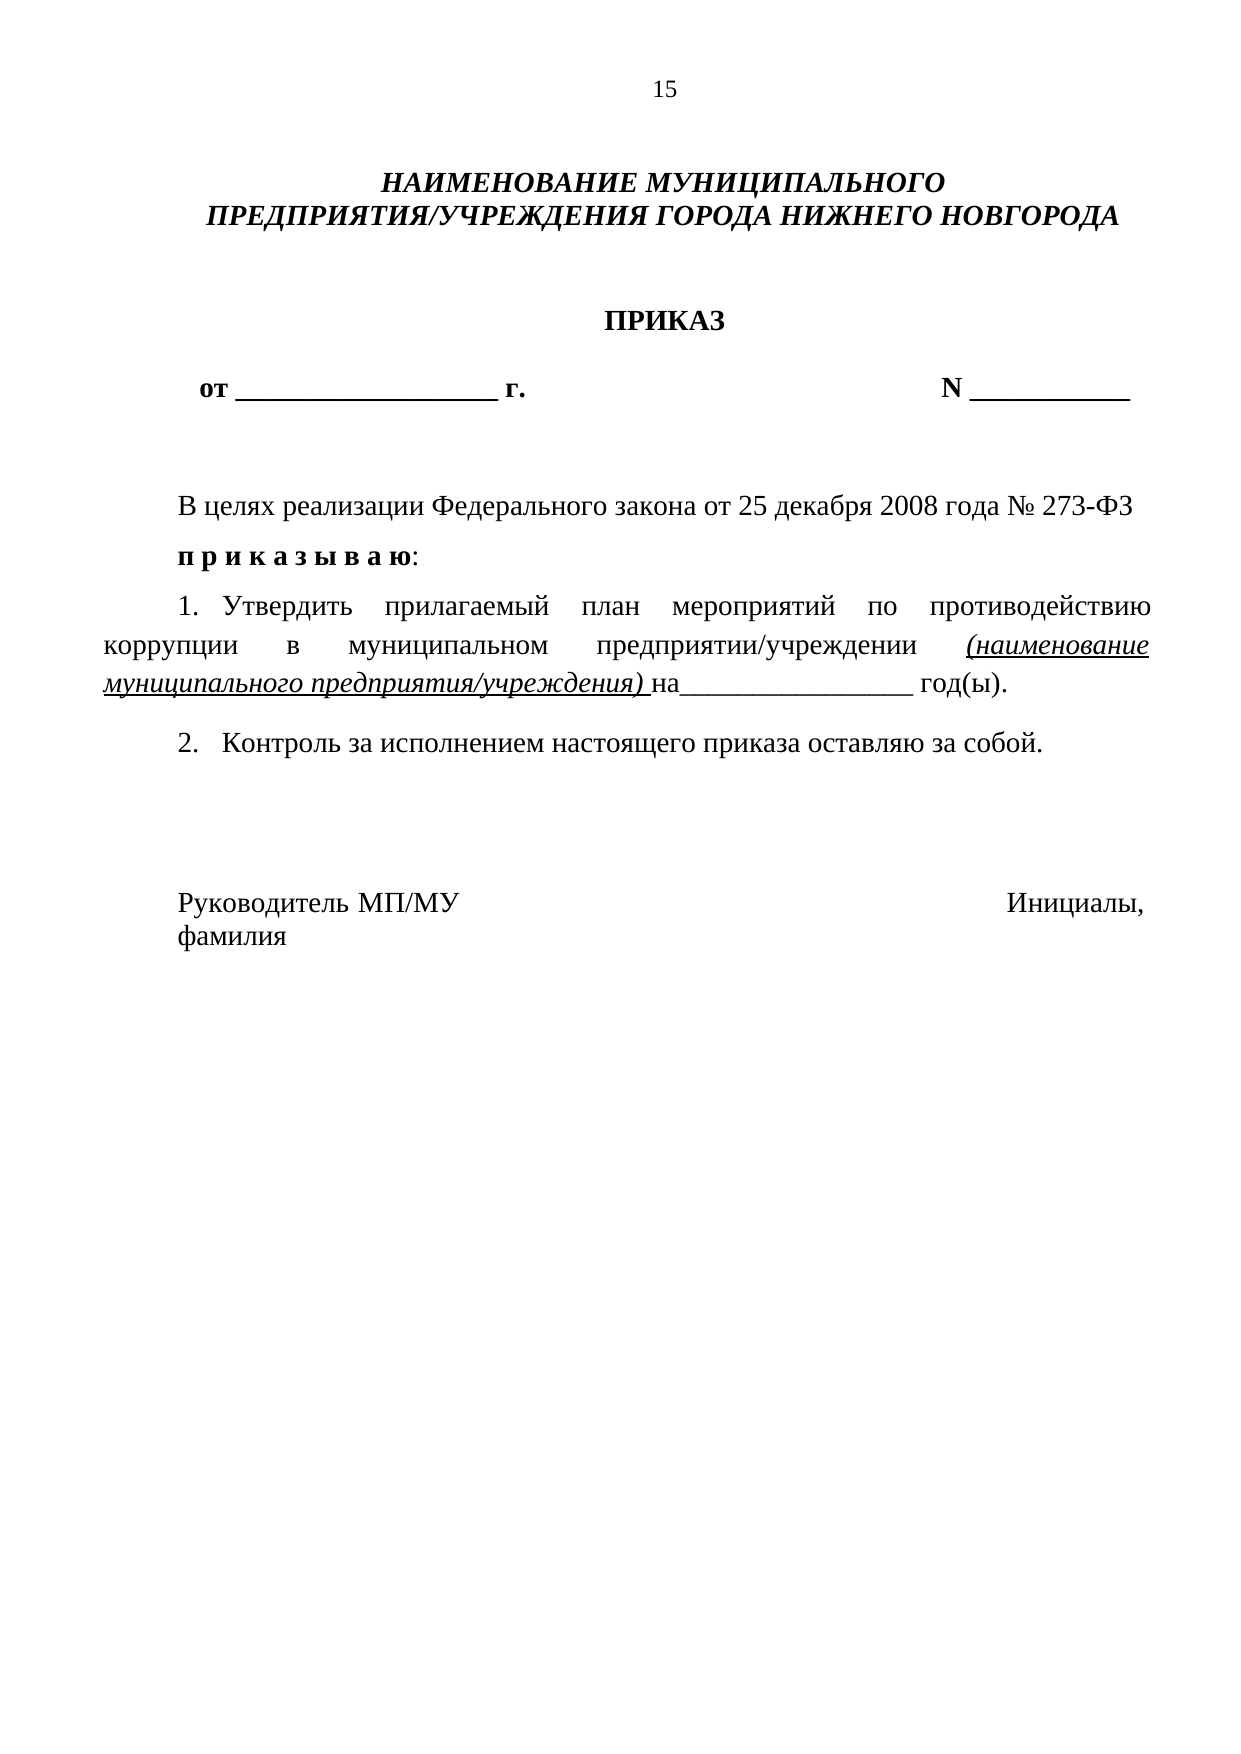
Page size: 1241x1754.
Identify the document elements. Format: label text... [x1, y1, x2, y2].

text п р и к а з ы в а ю: [103, 538, 1151, 571]
list Контроль за исполнением настоящего приказа оставляю за собой. [103, 725, 1152, 758]
text от __________________ г. N ___________ [177, 370, 1152, 404]
subtitle ПРИКАЗ [177, 303, 1152, 337]
text В целях реализации Федерального закона от 25 декабря 2008 года № 273-ФЗ [103, 488, 1151, 521]
text Руководитель МП/МУ Инициалы, фамилия [177, 885, 1152, 952]
text НАИМЕНОВАНИЕ МУНИЦИПАЛЬНОГО ПРЕДПРИЯТИЯ/УЧРЕЖДЕНИЯ ГОРОДА НИЖНЕГО НОВГОРОДА [177, 165, 1152, 232]
list Утвердить прилагаемый план мероприятий по противодействию коррупции в муниципальном предприятии/учреждении (наименование муниципального предприятия/учреждения) на________________ год(ы). [103, 588, 1152, 699]
